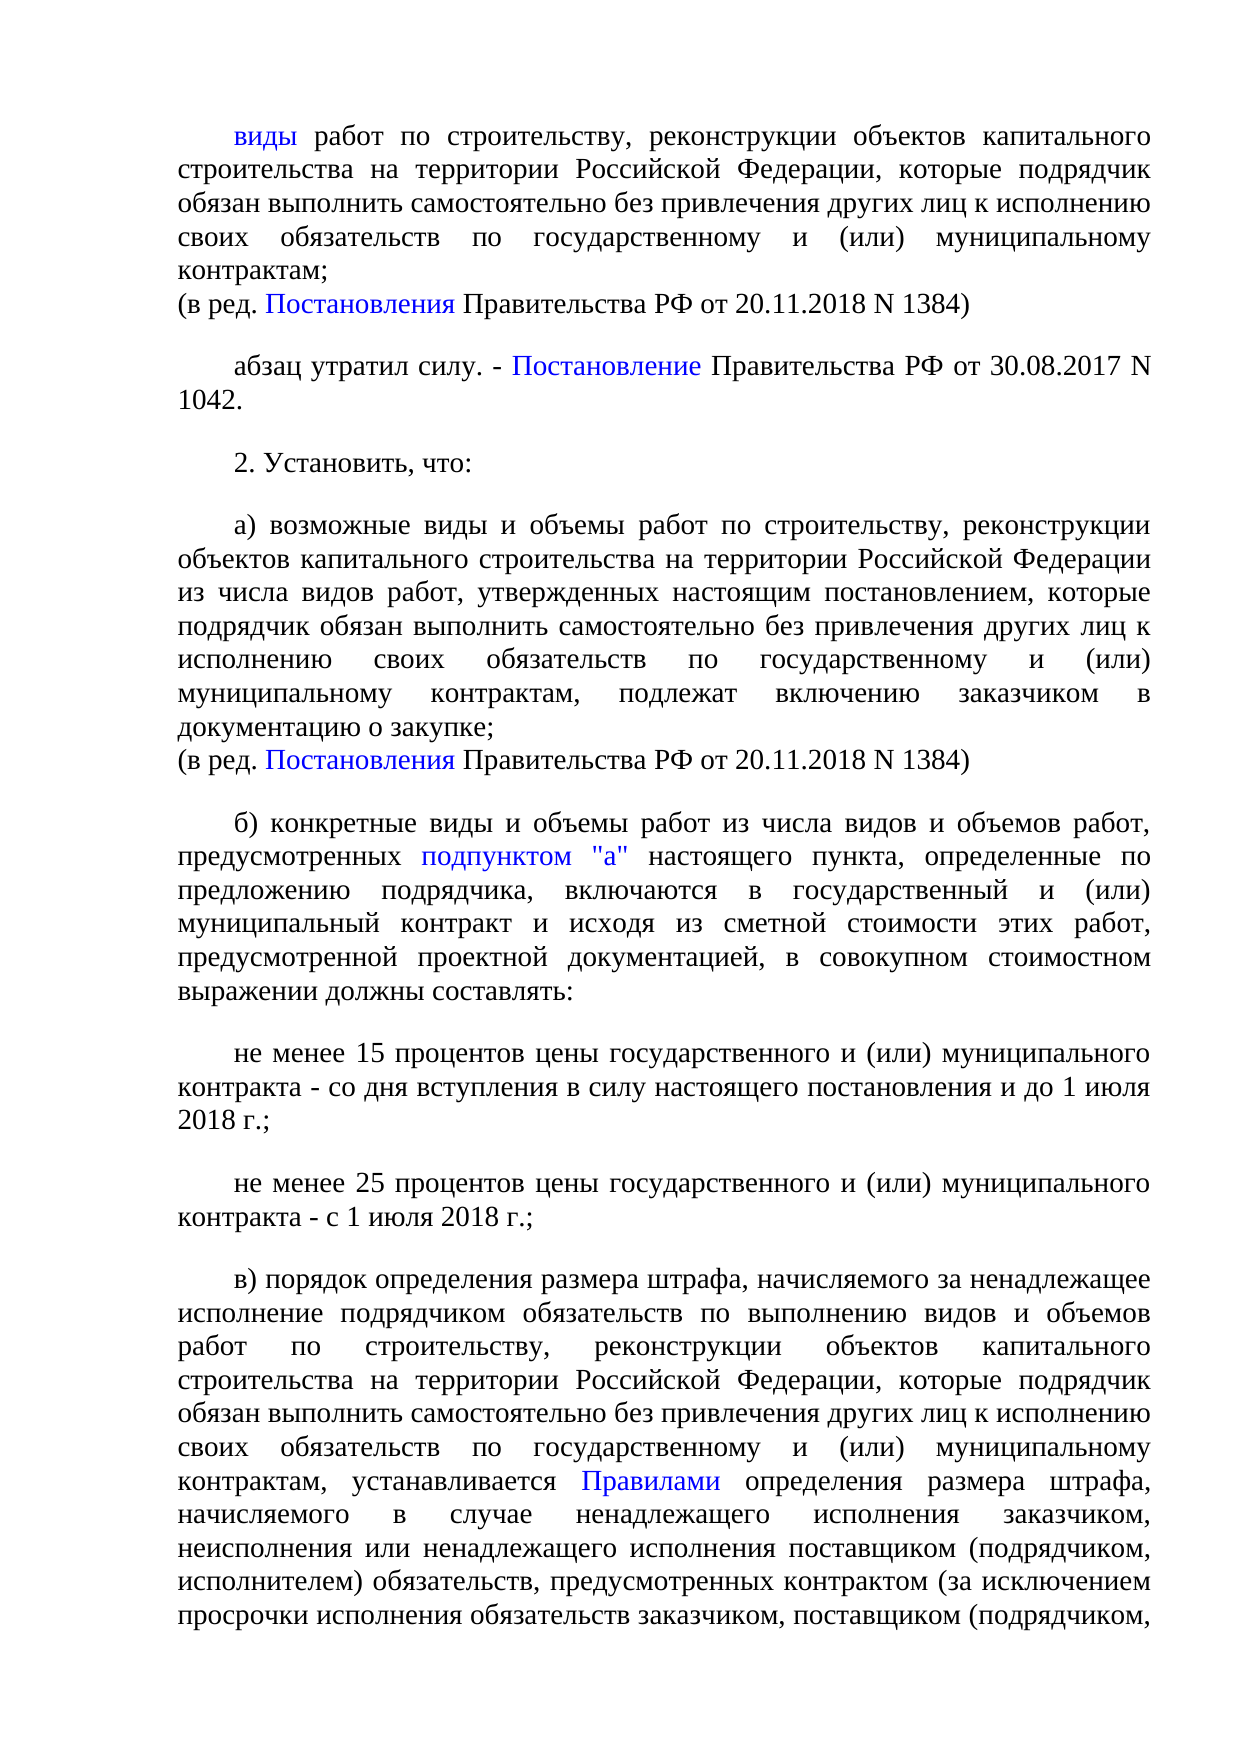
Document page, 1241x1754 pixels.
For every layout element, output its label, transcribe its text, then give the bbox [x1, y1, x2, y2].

text б) конкретные виды и объемы работ из числа видов и объемов работ, предусмотренных подпунктом "а" настоящего пункта, определенные по предложению подрядчика, включаются в государственный и (или) муниципальный контракт и исходя из сметной стоимости этих работ, предусмотренной проектной документацией, в совокупном стоимостном выражении должны составлять: [177, 805, 1152, 1006]
text (в ред. Постановления Правительства РФ от 20.11.2018 N 1384) [177, 742, 1152, 776]
text абзац утратил силу. - Постановление Правительства РФ от 30.08.2017 N 1042. [177, 348, 1152, 416]
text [177, 1261, 1152, 1630]
text не менее 15 процентов цены государственного и (или) муниципального контракта - со дня вступления в силу настоящего постановления и до 1 июля 2018 г.; [177, 1035, 1152, 1136]
text 2. Установить, что: [177, 445, 1152, 478]
text (в ред. Постановления Правительства РФ от 20.11.2018 N 1384) [177, 286, 1152, 319]
text не менее 25 процентов цены государственного и (или) муниципального контракта - с 1 июля 2018 г.; [177, 1165, 1152, 1232]
text виды работ по строительству, реконструкции объектов капитального строительства на территории Российской Федерации, которые подрядчик обязан выполнить самостоятельно без привлечения других лиц к исполнению своих обязательств по государственному и (или) муниципальному контрактам; [177, 118, 1152, 286]
text а) возможные виды и объемы работ по строительству, реконструкции объектов капитального строительства на территории Российской Федерации из числа видов работ, утвержденных настоящим постановлением, которые подрядчик обязан выполнить самостоятельно без привлечения других лиц к исполнению своих обязательств по государственному и (или) муниципальному контрактам, подлежат включению заказчиком в документацию о закупке; [177, 507, 1152, 742]
